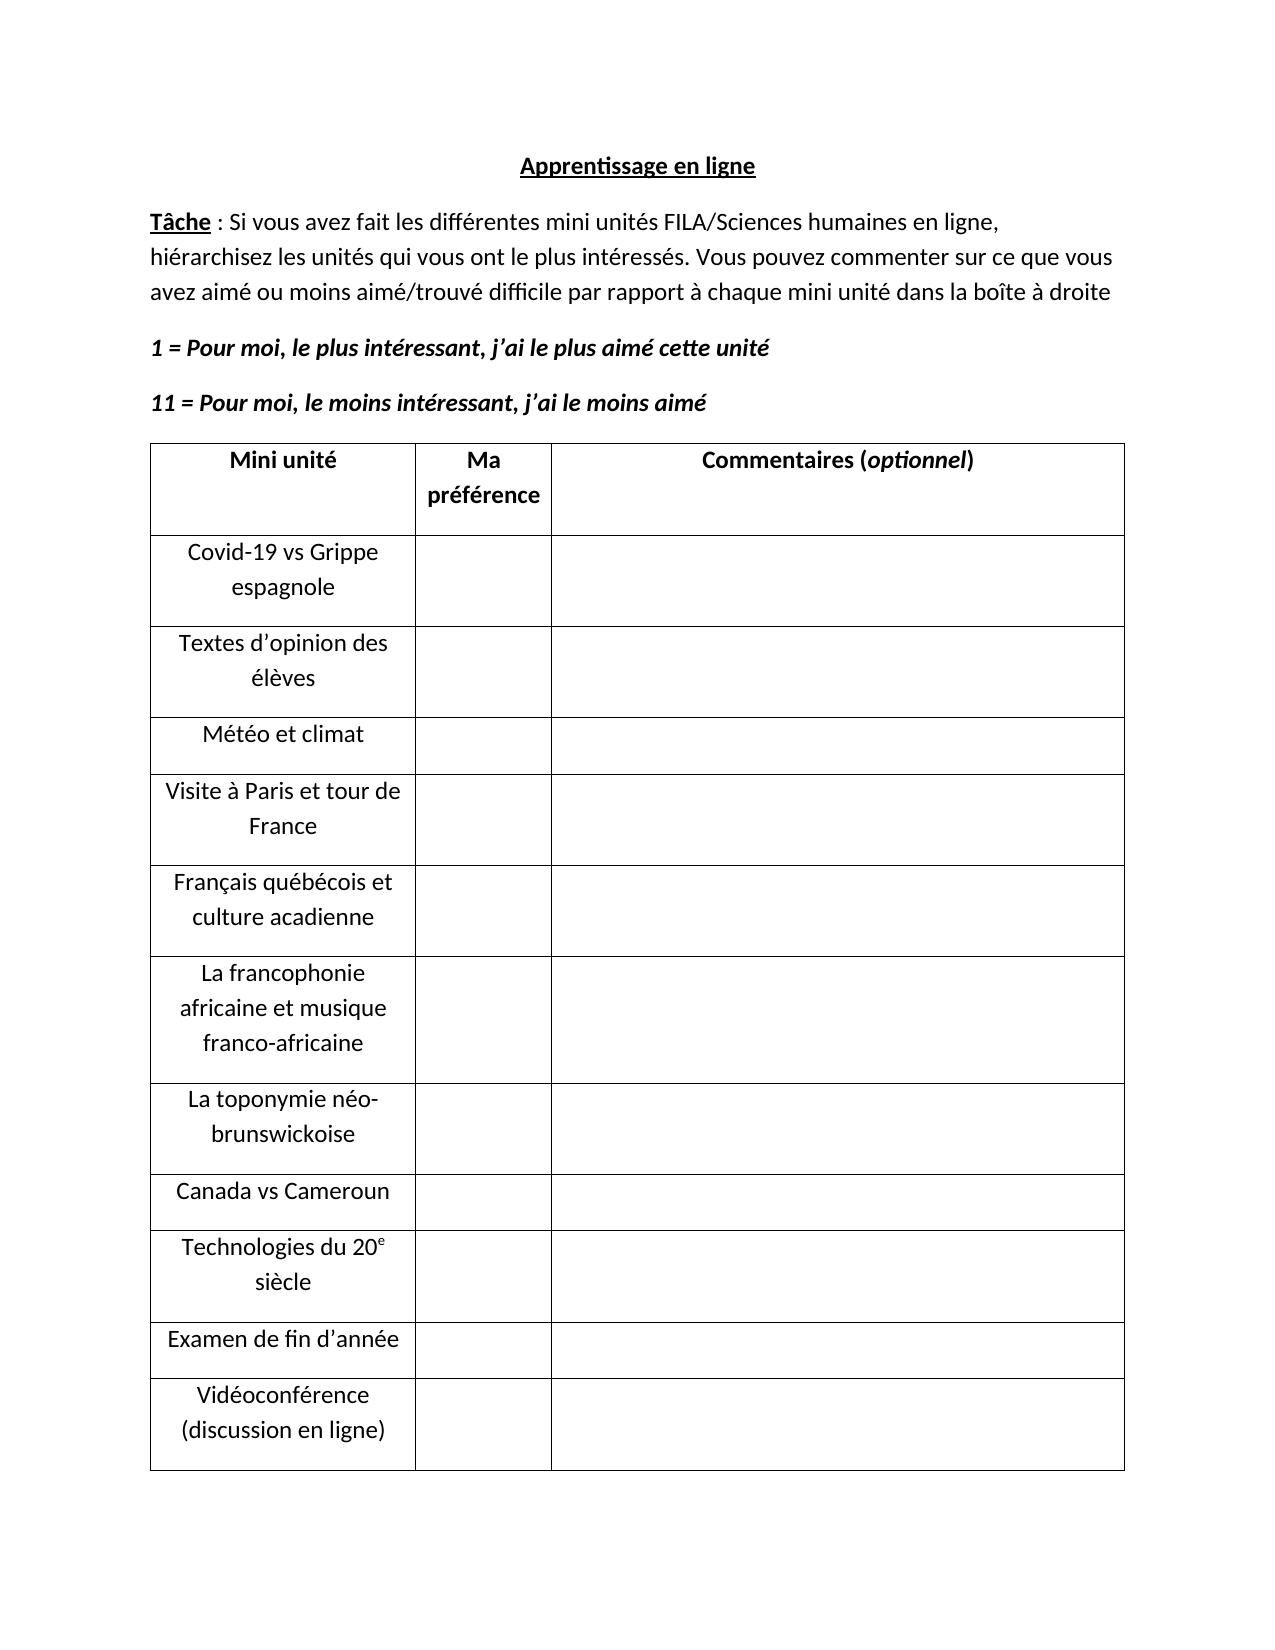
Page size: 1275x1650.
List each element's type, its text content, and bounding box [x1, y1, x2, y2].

table_cell Vidéoconférence (discussion en ligne) [151, 1379, 415, 1469]
table_cell Visite à Paris et tour de France [151, 775, 415, 865]
text Apprentissage en ligne [150, 150, 1125, 181]
table_cell [416, 536, 551, 626]
table_cell [416, 1323, 551, 1378]
table_cell Examen de fin d’année [151, 1323, 415, 1378]
table_cell [416, 866, 551, 956]
table_cell [552, 1231, 1124, 1322]
table_cell [552, 1084, 1124, 1174]
table_cell Canada vs Cameroun [151, 1175, 415, 1230]
table_cell [552, 1323, 1124, 1378]
table_cell [552, 866, 1124, 956]
table_cell [552, 1175, 1124, 1230]
text 1 = Pour moi, le plus intéressant, j’ai le plus aimé cette unité [150, 332, 1125, 362]
table_cell [552, 775, 1124, 865]
table_cell [552, 627, 1124, 717]
table_cell La francophonie africaine et musique franco-africaine [151, 957, 415, 1082]
table_cell Textes d’opinion des élèves [151, 627, 415, 717]
table_cell [552, 536, 1124, 626]
table_cell [416, 775, 551, 865]
table_header Mini unité [151, 444, 415, 534]
table_cell [552, 1379, 1124, 1469]
table_cell [416, 1379, 551, 1469]
text Tâche : Si vous avez fait les différentes mini unités FILA/Sciences humaines en ligne, hiérarchisez les unités qui vous ont le plus intéressés. Vous pouvez commenter sur ce que vous avez aimé ou moins aimé/trouvé difficile par rapport à chaque mini unité dans la boîte à droite [150, 206, 1125, 306]
table_cell Météo et climat [151, 718, 415, 774]
table_header Ma préférence [416, 444, 551, 534]
table_cell [416, 718, 551, 774]
table_header Commentaires (optionnel) [552, 444, 1124, 534]
table_cell Français québécois et culture acadienne [151, 866, 415, 956]
table_cell Technologies du 20e siècle [151, 1231, 415, 1322]
table_cell [416, 957, 551, 1082]
table_cell La toponymie néo-brunswickoise [151, 1084, 415, 1174]
table_cell [416, 627, 551, 717]
text 11 = Pour moi, le moins intéressant, j’ai le moins aimé [150, 387, 1125, 418]
table_cell [416, 1084, 551, 1174]
table_cell Covid-19 vs Grippe espagnole [151, 536, 415, 626]
table_cell [552, 957, 1124, 1082]
table_cell [416, 1231, 551, 1322]
table_cell [552, 718, 1124, 774]
table_cell [416, 1175, 551, 1230]
